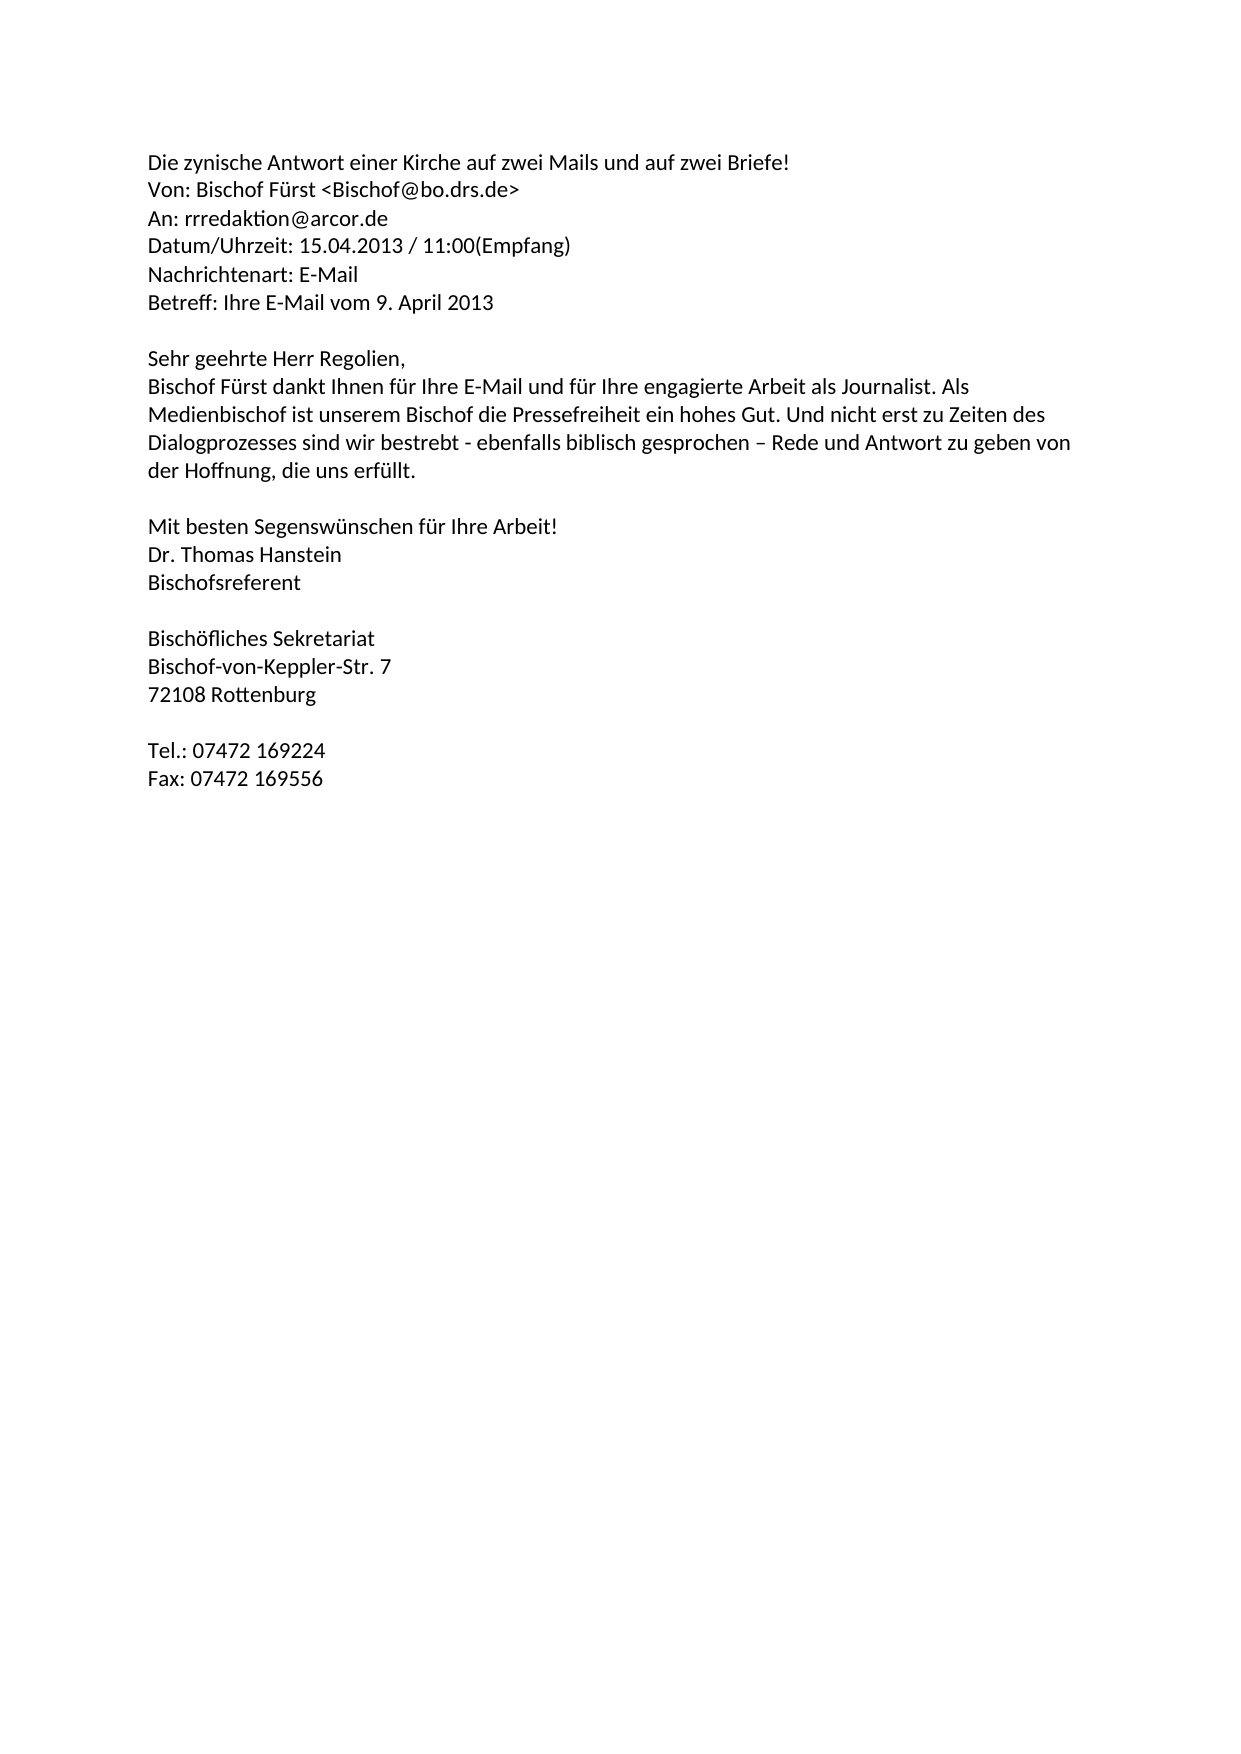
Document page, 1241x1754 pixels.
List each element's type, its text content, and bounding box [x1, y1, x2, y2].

text Bischof Fürst dankt Ihnen für Ihre E-Mail und für Ihre engagierte Arbeit als Journalist. Als Medienbischof ist unserem Bischof die Pressefreiheit ein hohes Gut. Und nicht erst zu Zeiten des Dialogprozesses sind wir bestrebt - ebenfalls biblisch gesprochen – Rede und Antwort zu geben von der Hoffnung, die uns erfüllt. [148, 372, 1093, 484]
text Betreff: Ihre E-Mail vom 9. April 2013 [148, 288, 1093, 316]
text Die zynische Antwort einer Kirche auf zwei Mails und auf zwei Briefe! [148, 148, 1093, 176]
text Mit besten Segenswünschen für Ihre Arbeit! [148, 512, 1093, 540]
text Tel.: 07472 169224 [148, 736, 1093, 764]
text Fax: 07472 169556 [148, 764, 1093, 792]
text Datum/Uhrzeit: 15.04.2013 / 11:00(Empfang) [148, 232, 1093, 260]
text Bischöfliches Sekretariat [148, 624, 1093, 652]
text An: rrredaktion@arcor.de [148, 204, 1093, 232]
text Sehr geehrte Herr Regolien, [148, 344, 1093, 372]
text Dr. Thomas Hanstein [148, 540, 1093, 568]
text Bischofsreferent [148, 568, 1093, 596]
text Nachrichtenart: E-Mail [148, 260, 1093, 288]
text Von: Bischof Fürst <Bischof@bo.drs.de> [148, 176, 1093, 204]
text 72108 Rottenburg [148, 680, 1093, 708]
text Bischof-von-Keppler-Str. 7 [148, 652, 1093, 680]
